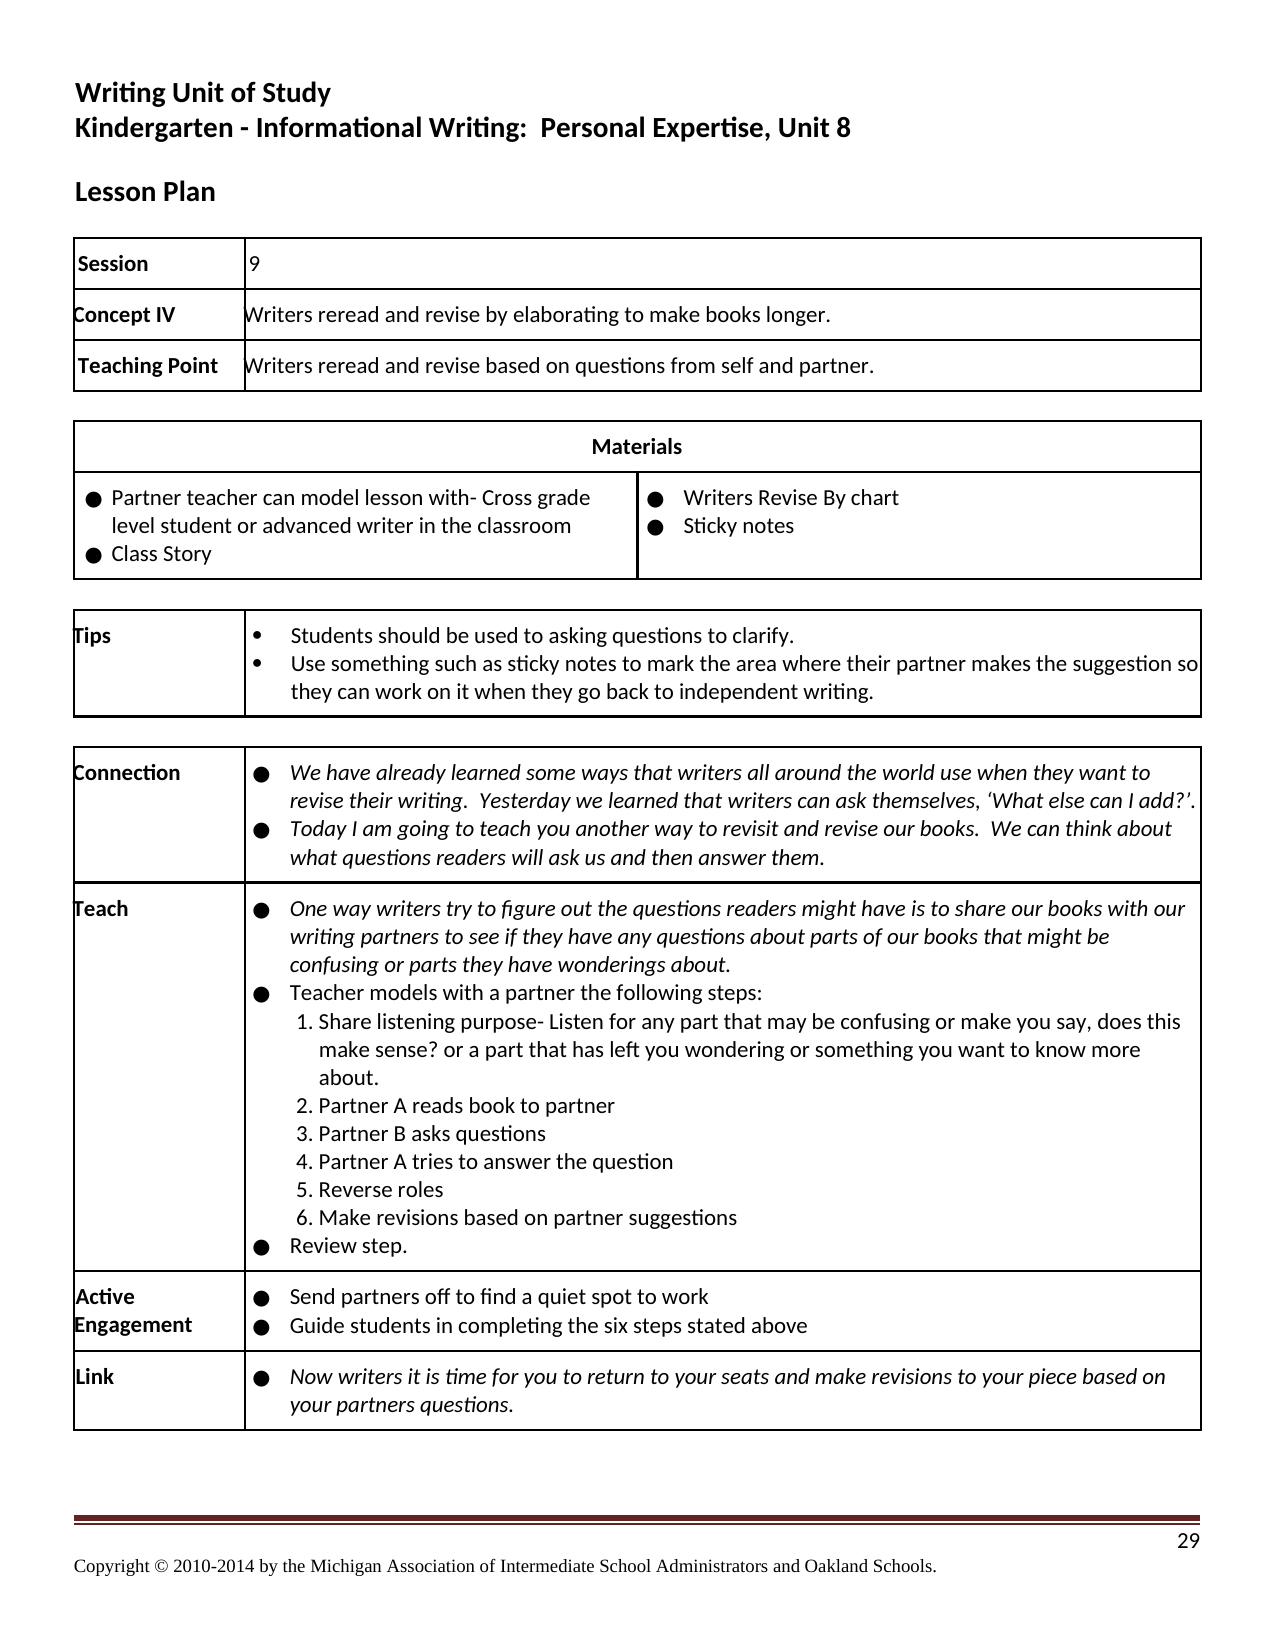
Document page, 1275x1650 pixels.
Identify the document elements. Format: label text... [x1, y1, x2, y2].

text Lesson Plan [75, 173, 1200, 209]
table_header 9 [246, 239, 1200, 288]
table_cell Writers reread and revise by elaborating to make books longer. [246, 290, 1200, 338]
table_header We have already learned some ways that writers all around the world use when they want to revise their writing. Yesterday we learned that writers can ask themselves, ‘What else can I add?’. Today I am going to teach you another way to revisit and revise our books. We can think about what questions readers will ask us and then answer them. [246, 748, 1200, 881]
table_cell Send partners off to find a quiet spot to work Guide students in completing the six steps stated above [246, 1272, 1200, 1349]
table_cell Link [75, 1352, 244, 1429]
table_cell Active Engagement [75, 1272, 244, 1349]
table_cell Partner teacher can model lesson with- Cross grade level student or advanced writer in the classroom Class Story [75, 473, 636, 578]
table_cell Writers reread and revise based on questions from self and partner. [246, 341, 1200, 389]
table_header Connection [75, 748, 244, 881]
table_header Tips [75, 611, 244, 715]
table_header Materials [75, 422, 1200, 471]
table_header Session [75, 239, 244, 288]
table_cell Writers Revise By chart Sticky notes [639, 473, 1200, 578]
table_cell Teaching Point [75, 341, 244, 389]
table_cell One way writers try to figure out the questions readers might have is to share our books with our writing partners to see if they have any questions about parts of our books that might be confusing or parts they have wonderings about. Teacher models with a partner the following steps: 1. Share listening purpose- Listen for any part that may be confusing or make you say, does this make sense? or a part that has left you wondering or something you want to know more about. 2. Partner A reads book to partner 3. Partner B asks questions 4. Partner A tries to answer the question 5. Reverse roles 6. Make revisions based on partner suggestions Review step. [246, 884, 1200, 1270]
table_cell Now writers it is time for you to return to your seats and make revisions to your piece based on your partners questions. [246, 1352, 1200, 1429]
table_cell Teach [75, 884, 244, 1270]
table_cell Concept IV [75, 290, 244, 338]
table_header Students should be used to asking questions to clarify. Use something such as sticky notes to mark the area where their partner makes the suggestion so they can work on it when they go back to independent writing. [246, 611, 1200, 715]
